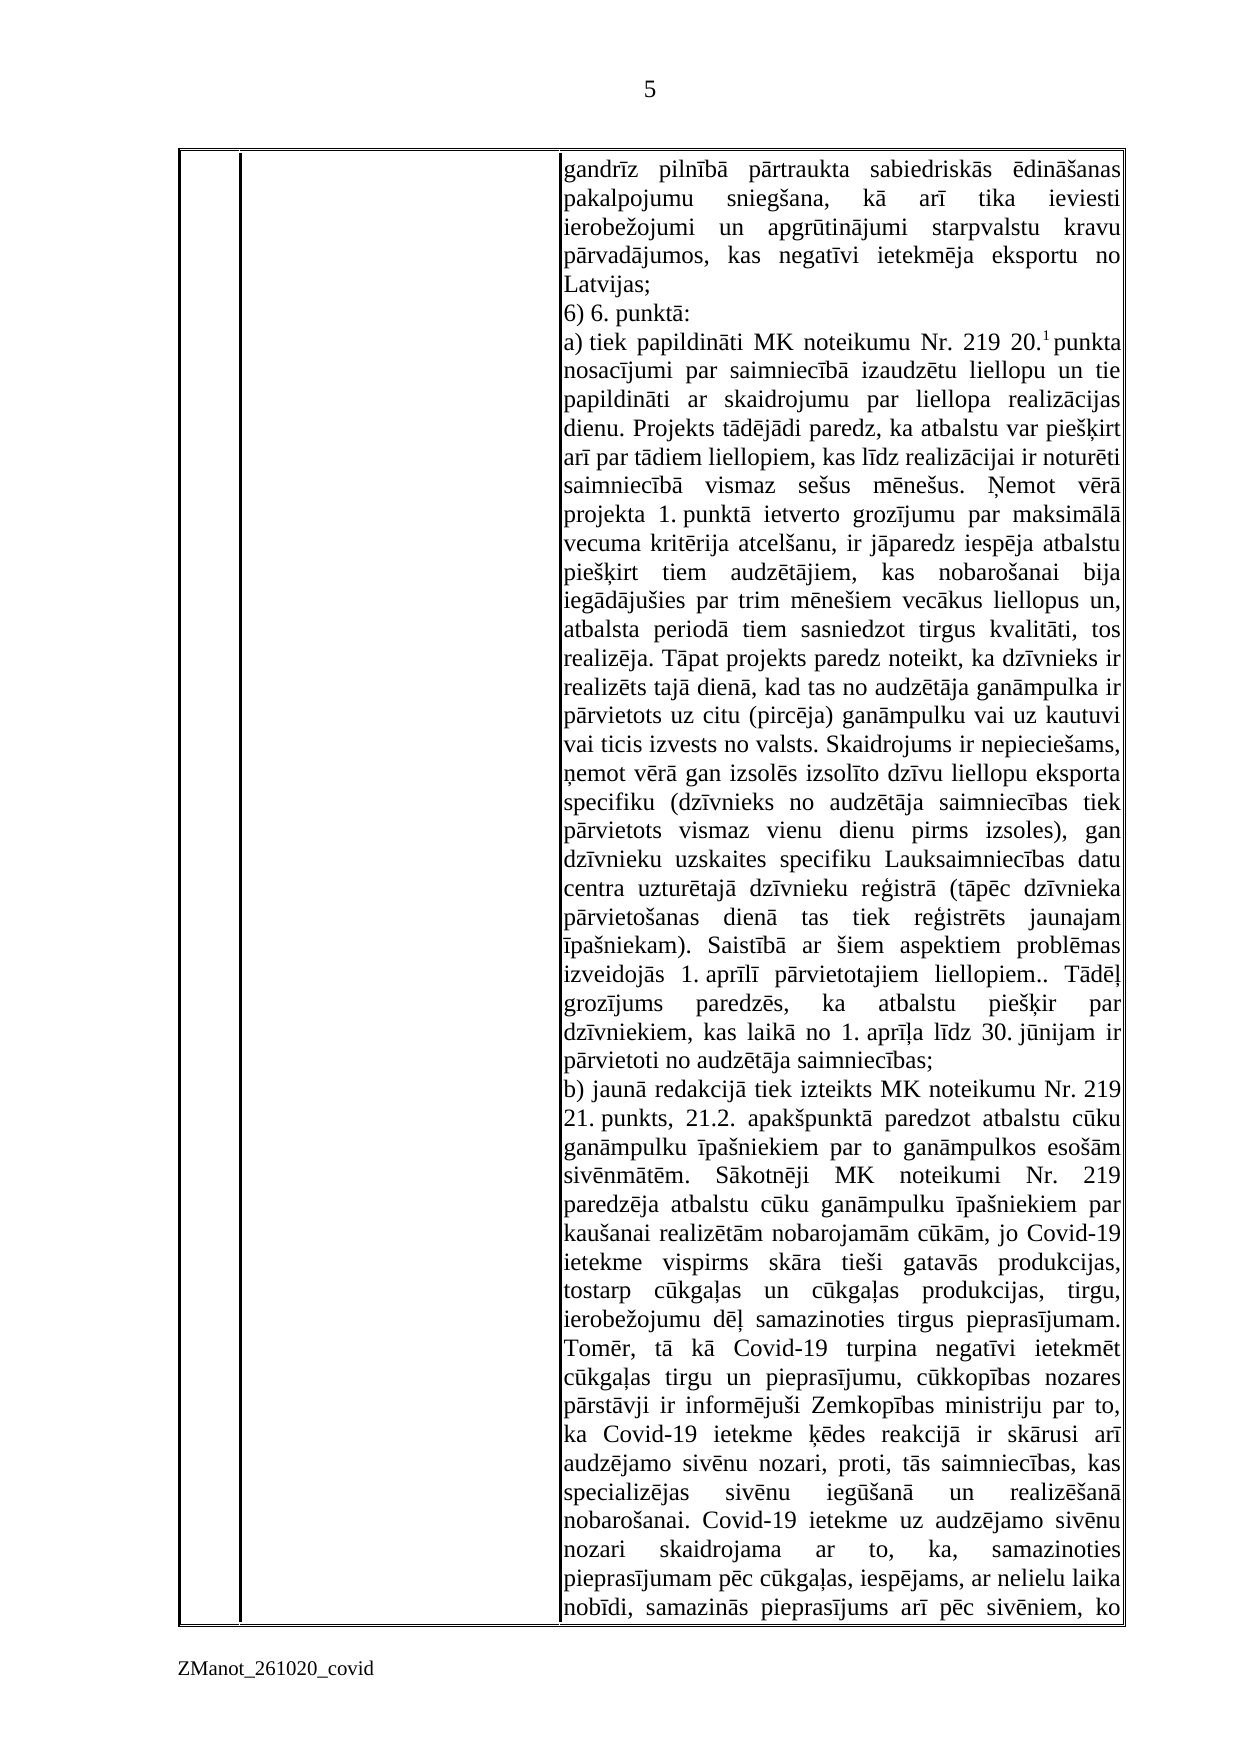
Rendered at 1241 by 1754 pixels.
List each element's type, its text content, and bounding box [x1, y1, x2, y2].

table_cell 2. [180, 149, 240, 1623]
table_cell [560, 151, 1123, 1623]
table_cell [240, 149, 560, 1623]
